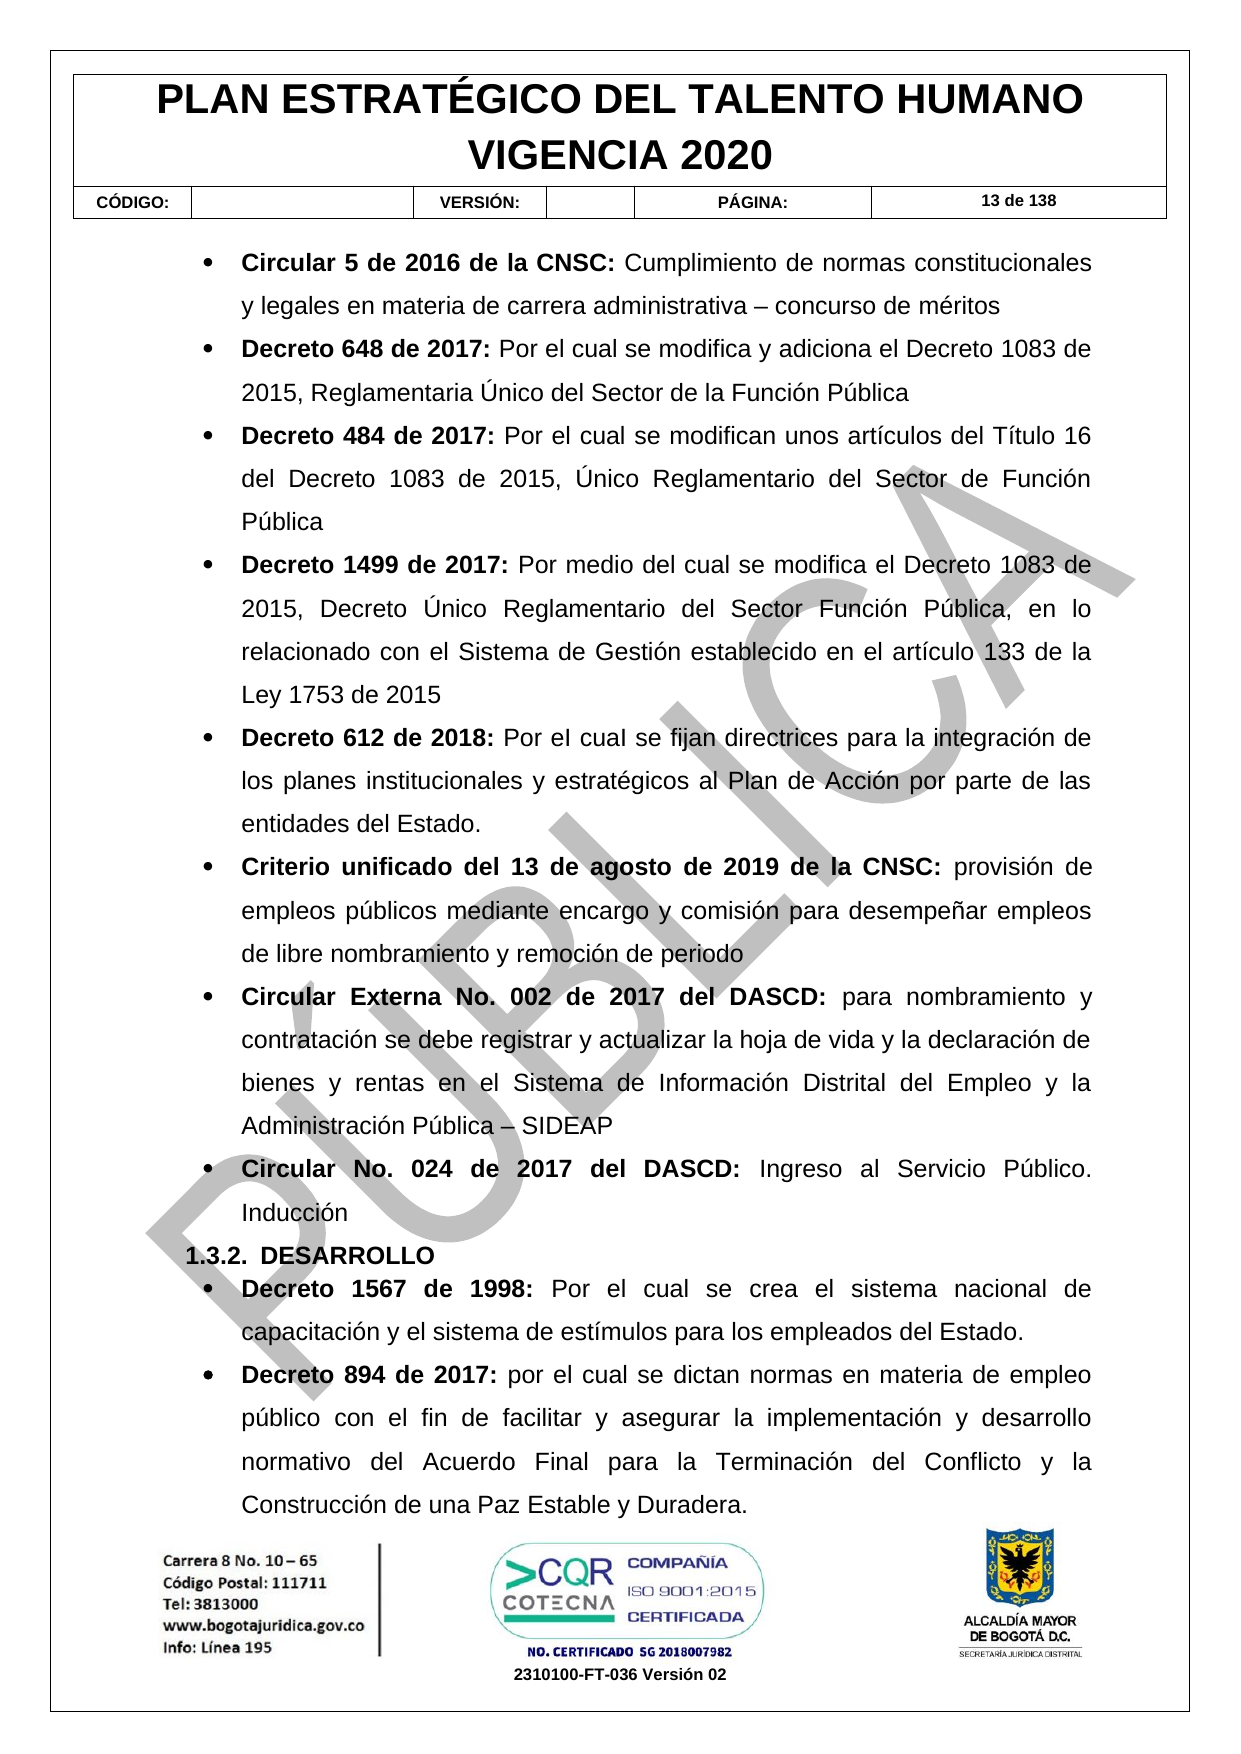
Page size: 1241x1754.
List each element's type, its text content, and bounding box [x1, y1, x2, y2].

list Circular Externa No. 002 de 2017 del DASCD: para nombramiento y contratación se debe registrar y actualizar la hoja de vida y la declaración de bienes y rentas en el Sistema de Información Distrital del Empleo y la Administración Pública – SIDEAP [204, 982, 1093, 1140]
list Decreto 1499 de 2017: Por medio del cual se modifica el Decreto 1083 de 2015, Decreto Único Reglamentario del Sector Función Pública, en lo relacionado con el Sistema de Gestión establecido en el artículo 133 de la Ley 1753 de 2015 [204, 550, 1093, 708]
list Circular 5 de 2016 de la CNSC: Cumplimiento de normas constitucionales y legales en materia de carrera administrativa – concurso de méritos [204, 248, 1093, 320]
subtitle DESARROLLO [185, 1241, 1093, 1269]
list Criterio unificado del 13 de agosto de 2019 de la CNSC: provisión de empleos públicos mediante encargo y comisión para desempeñar empleos de libre nombramiento y remoción de periodo [204, 852, 1093, 967]
picture [157, 1522, 1083, 1665]
list Decreto 484 de 2017: Por el cual se modifican unos artículos del Título 16 del Decreto 1083 de 2015, Único Reglamentario del Sector de Función Pública [204, 421, 1093, 536]
list Decreto 648 de 2017: Por el cual se modifica y adiciona el Decreto 1083 de 2015, Reglamentaria Único del Sector de la Función Pública [204, 334, 1093, 406]
list Decreto 1567 de 1998: Por el cual se crea el sistema nacional de capacitación y el sistema de estímulos para los empleados del Estado. [204, 1274, 1093, 1346]
list Decreto 612 de 2018: Por eI cuaI se fijan directrices para la integración de los planes institucionales y estratégicos al Plan de Acción por parte de las entidades del Estado. [204, 723, 1093, 838]
list Circular No. 024 de 2017 del DASCD: Ingreso al Servicio Público. Inducción [204, 1154, 1093, 1226]
list Decreto 894 de 2017: por el cual se dictan normas en materia de empleo público con el fin de facilitar y asegurar la implementación y desarrollo normativo del Acuerdo Final para la Terminación del Conflicto y la Construcción de una Paz Estable y Duradera. [204, 1360, 1093, 1518]
